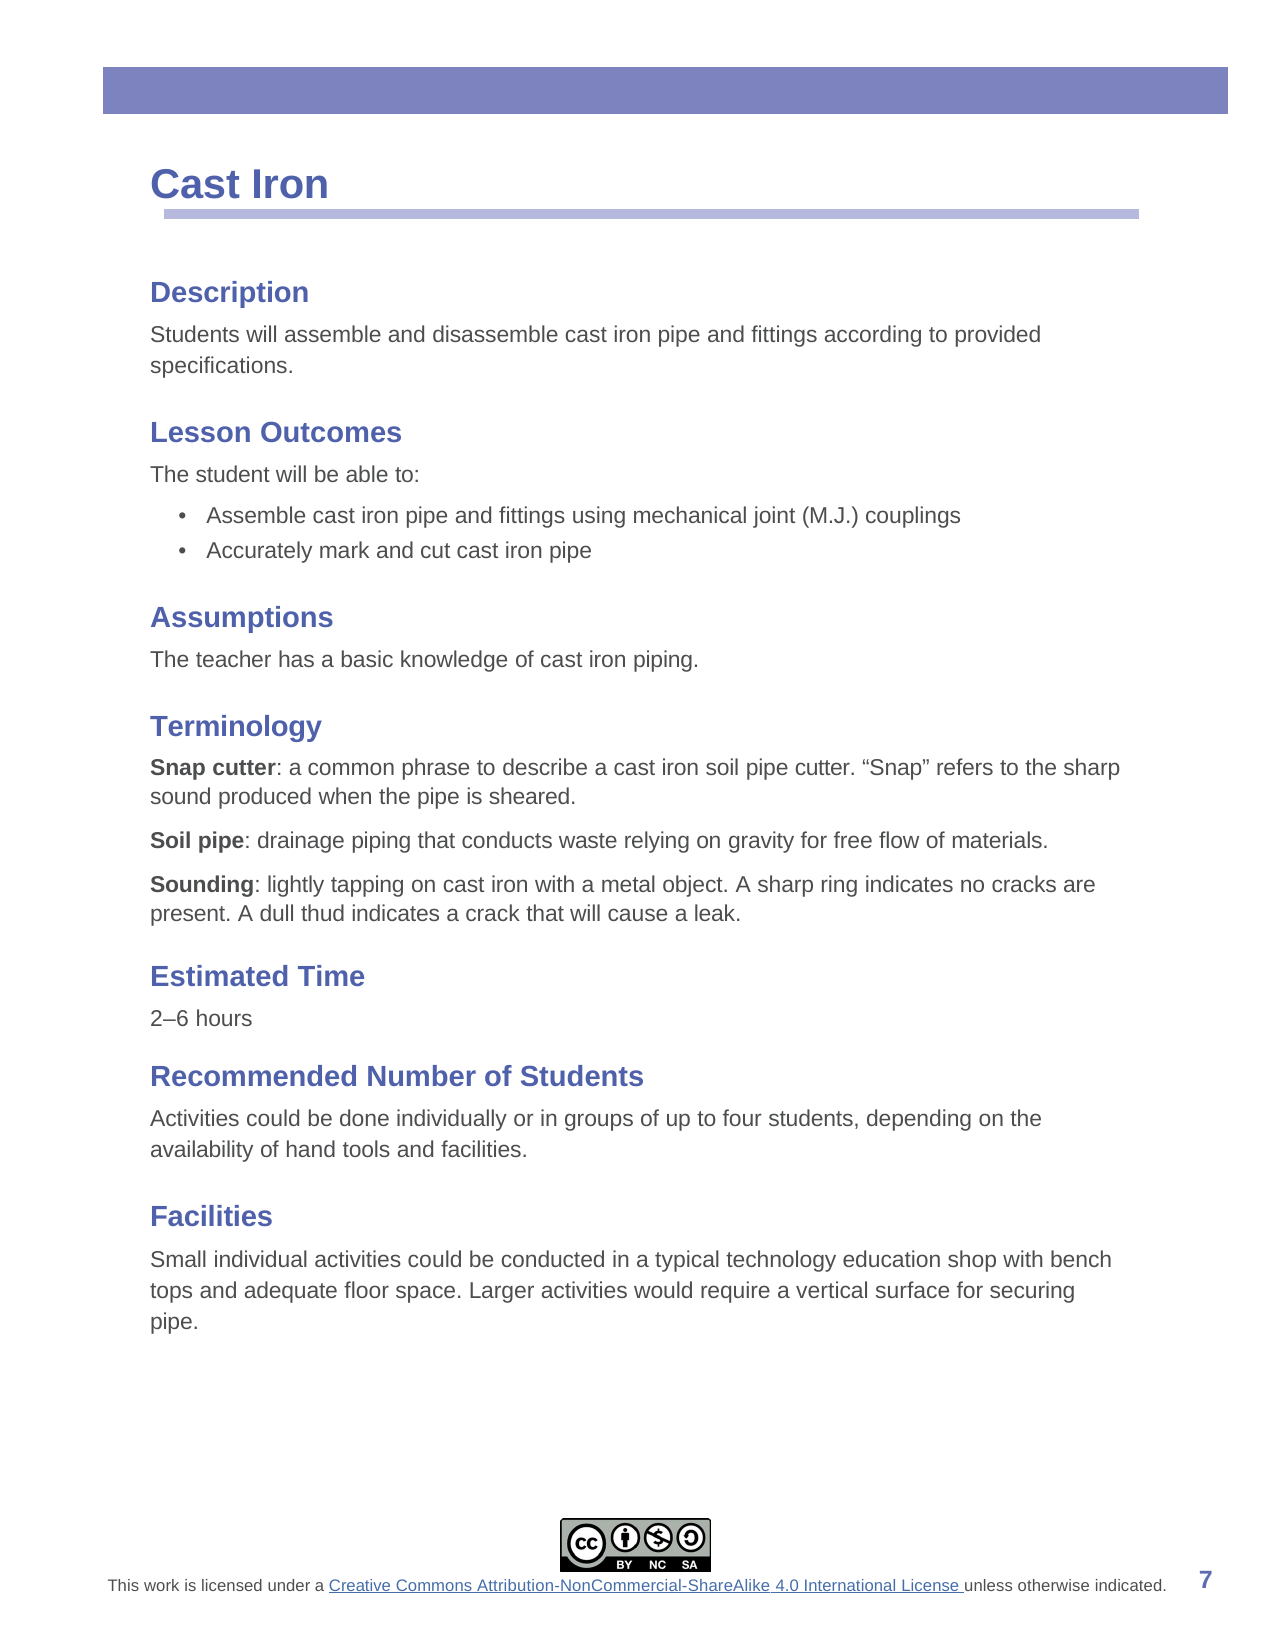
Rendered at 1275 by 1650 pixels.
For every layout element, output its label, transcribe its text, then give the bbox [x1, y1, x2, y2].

text The student will be able to: [150, 461, 1239, 488]
subtitle Estimated Time [150, 959, 1239, 992]
text Description [150, 274, 1239, 308]
text This work is licensed under a Creative Commons Attribution-NonCommercial-ShareAlike 4.0 International License unless otherwise indicated. 7 [107, 1565, 1239, 1596]
text 2–6 hours [150, 1005, 1239, 1032]
subtitle Facilities [150, 1199, 1239, 1233]
text Small individual activities could be conducted in a typical technology education shop with bench tops and adequate floor space. Larger activities would require a vertical surface for securing pipe. [150, 1246, 1121, 1334]
picture [560, 1518, 711, 1565]
subtitle Assumptions [150, 600, 1239, 633]
text Sounding: lightly tapping on cast iron with a metal object. A sharp ring indicates no cracks are present. A dull thud indicates a crack that will cause a leak. [150, 871, 1099, 926]
text Soil pipe: drainage piping that conducts waste relying on gravity for free flow of materials. [150, 827, 1239, 853]
subtitle Recommended Number of Students [150, 1059, 1239, 1092]
text Activities could be done individually or in groups of up to four students, depending on the availability of hand tools and facilities. [150, 1105, 1099, 1163]
list Assemble cast iron pipe and fittings using mechanical joint (M.J.) couplings [178, 502, 1239, 528]
text Cast Iron [150, 160, 1239, 208]
text The teacher has a basic knowledge of cast iron piping. [150, 646, 1239, 673]
list Accurately mark and cut cast iron pipe [178, 537, 1239, 563]
subtitle Terminology [150, 709, 1239, 743]
text Snap cutter: a common phrase to describe a cast iron soil pipe cutter. “Snap” refers to the sharp sound produced when the pipe is sheared. [150, 754, 1121, 809]
text Students will assemble and disassemble cast iron pipe and fittings according to provided specifications. [150, 321, 1099, 378]
subtitle Lesson Outcomes [150, 415, 1239, 448]
